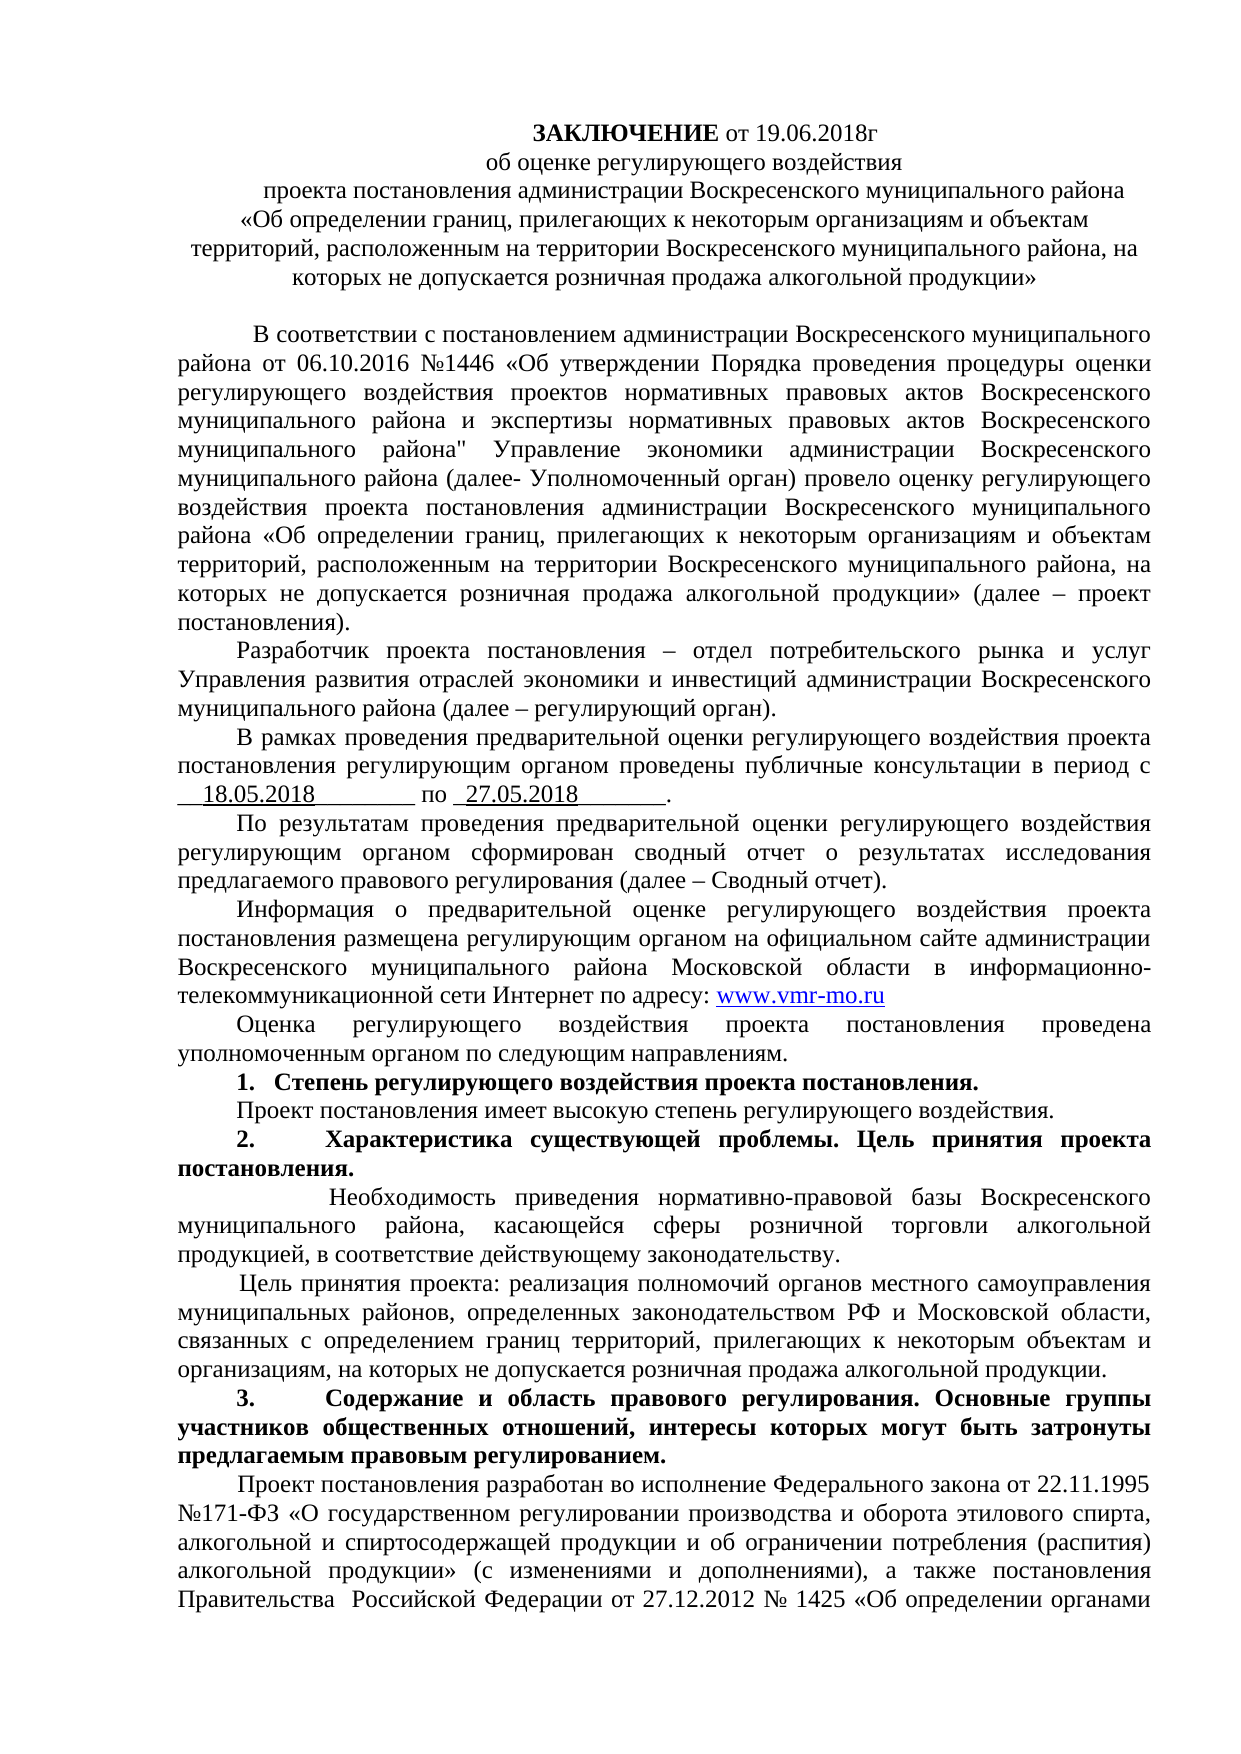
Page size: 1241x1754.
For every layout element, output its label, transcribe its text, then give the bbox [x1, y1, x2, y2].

list Информация о предварительной оценке регулирующего воздействия проекта постановления размещена регулирующим органом на официальном сайте администрации Воскресенского муниципального района Московской области в информационно-телекоммуникационной сети Интернет по адресу: www.vmr-mo.ru [177, 894, 1152, 1009]
text ЗАКЛЮЧЕНИЕ от 19.06.2018г [177, 118, 1152, 147]
list Разработчик проекта постановления – отдел потребительского рынка и услуг Управления развития отраслей экономики и инвестиций администрации Воскресенского муниципального района (далее – регулирующий орган). [177, 636, 1152, 722]
list проекта постановления администрации Воскресенского муниципального района [236, 176, 1152, 204]
list Степень регулирующего воздействия проекта постановления. [236, 1067, 1152, 1096]
list Содержание и область правового регулирования. Основные группы участников общественных отношений, интересы которых могут быть затронуты предлагаемым правовым регулированием. [177, 1383, 1152, 1469]
text В соответствии с постановлением администрации Воскресенского муниципального района от 06.10.2016 №1446 «Об утверждении Порядка проведения процедуры оценки регулирующего воздействия проектов нормативных правовых актов Воскресенского муниципального района и экспертизы нормативных правовых актов Воскресенского муниципального района" Управление экономики администрации Воскресенского муниципального района (далее- Уполномоченный орган) провело оценку регулирующего воздействия проекта постановления администрации Воскресенского муниципального района «Об определении границ, прилегающих к некоторым организациям и объектам территорий, расположенным на территории Воскресенского муниципального района, на которых не допускается розничная продажа алкогольной продукции» (далее – проект постановления). [177, 319, 1152, 636]
list Характеристика существующей проблемы. Цель принятия проекта постановления. [177, 1124, 1152, 1182]
list По результатам проведения предварительной оценки регулирующего воздействия регулирующим органом сформирован сводный отчет о результатах исследования предлагаемого правового регулирования (далее – Сводный отчет). [177, 808, 1152, 894]
list Оценка регулирующего воздействия проекта постановления проведена уполномоченным органом по следующим направлениям. [177, 1009, 1152, 1067]
list В рамках проведения предварительной оценки регулирующего воздействия проекта постановления регулирующим органом проведены публичные консультации в период с __18.05.2018________ по _27.05.2018_______. [177, 722, 1152, 808]
list об оценке регулирующего воздействия [236, 147, 1152, 176]
text Цель принятия проекта: реализация полномочий органов местного самоуправления муниципальных районов, определенных законодательством РФ и Московской области, связанных с определением границ территорий, прилегающих к некоторым объектам и организациям, на которых не допускается розничная продажа алкогольной продукции. [177, 1268, 1152, 1383]
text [177, 1469, 1152, 1613]
text «Об определении границ, прилегающих к некоторым организациям и объектам территорий, расположенным на территории Воскресенского муниципального района, на которых не допускается розничная продажа алкогольной продукции» [177, 204, 1152, 291]
list Проект постановления имеет высокую степень регулирующего воздействия. [236, 1096, 1152, 1124]
text Необходимость приведения нормативно-правовой базы Воскресенского муниципального района, касающейся сферы розничной торговли алкогольной продукцией, в соответствие действующему законодательству. [177, 1182, 1152, 1268]
